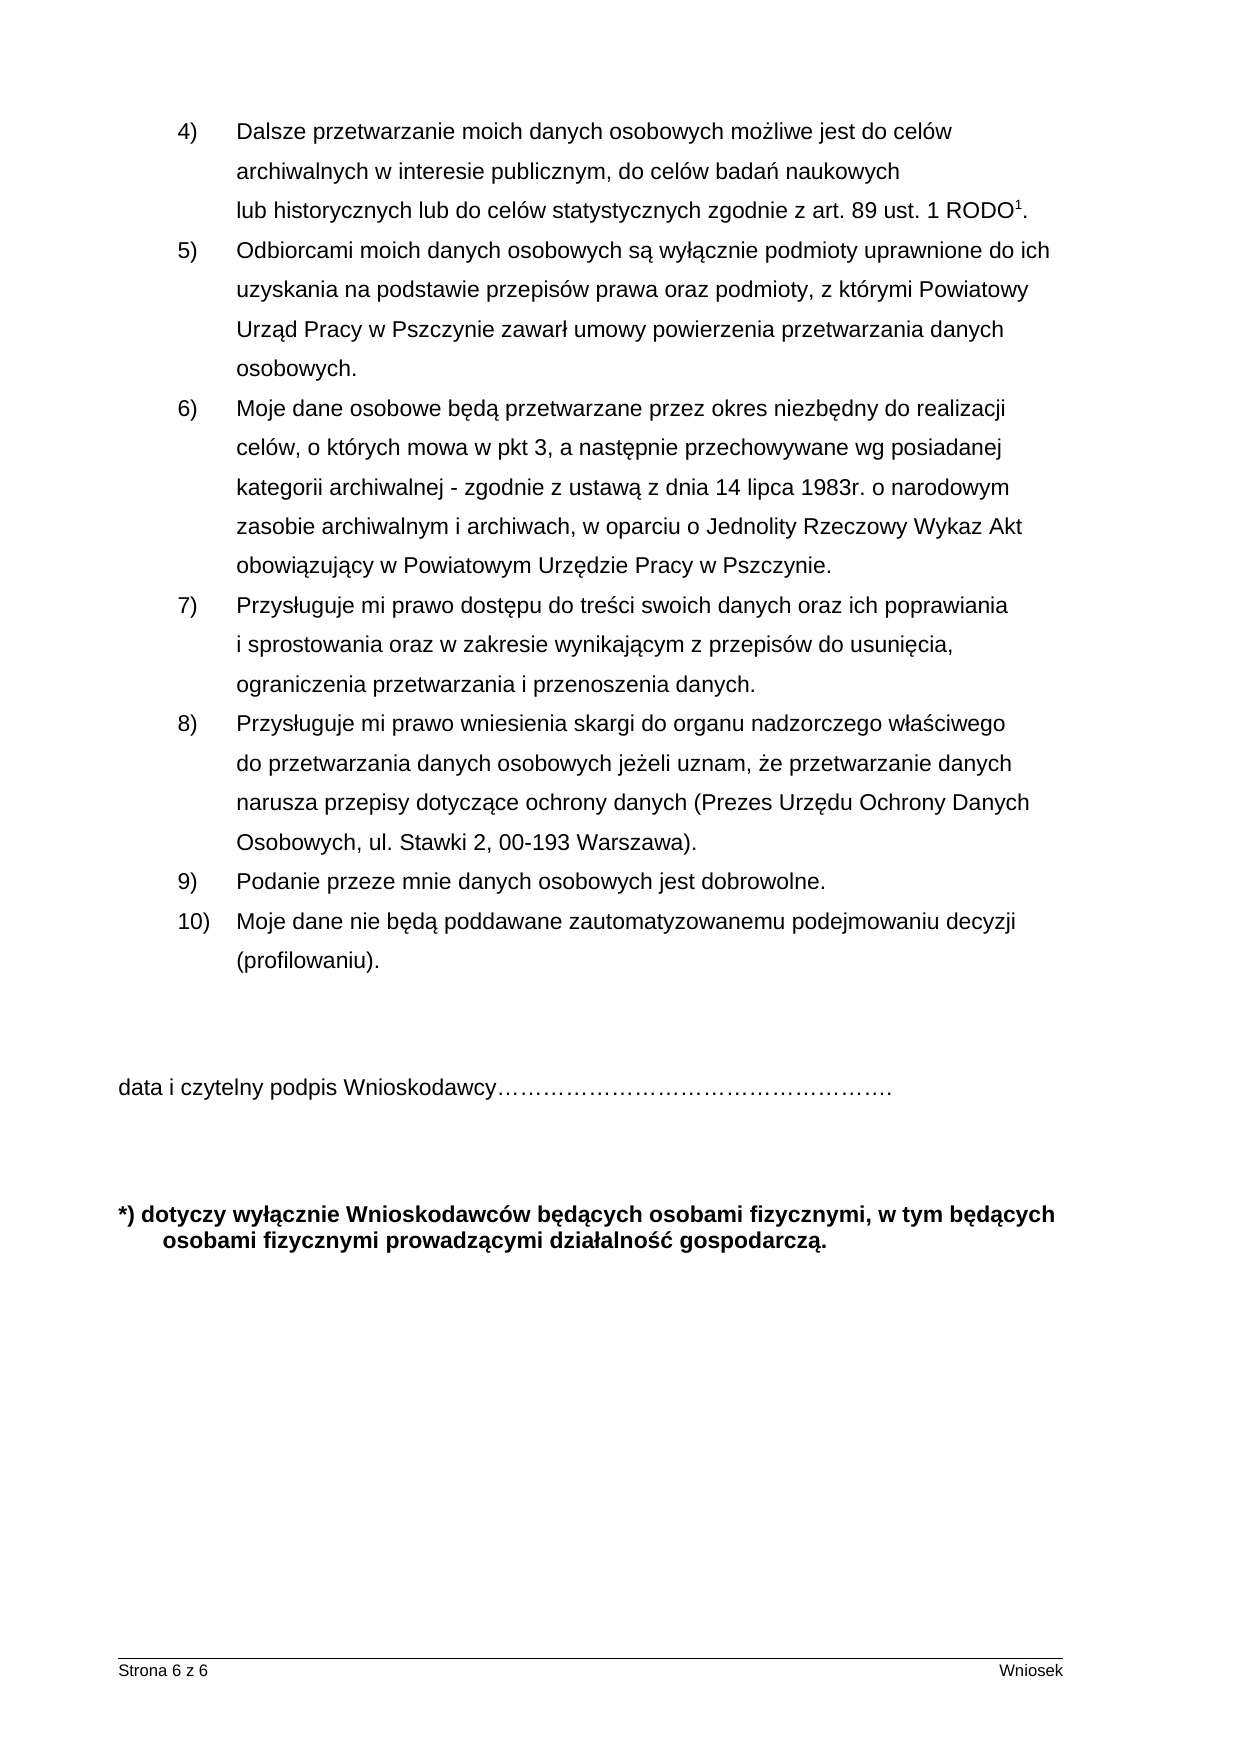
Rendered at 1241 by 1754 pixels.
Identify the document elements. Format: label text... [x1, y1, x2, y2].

list Moje dane nie będą poddawane zautomatyzowanemu podejmowaniu decyzji (profilowaniu). [177, 908, 1063, 973]
text *) dotyczy wyłącznie Wnioskodawców będących osobami fizycznymi, w tym będących osobami fizycznymi prowadzącymi działalność gospodarczą. [118, 1201, 1063, 1253]
list Przysługuje mi prawo dostępu do treści swoich danych oraz ich poprawiania i sprostowania oraz w zakresie wynikającym z przepisów do usunięcia, ograniczenia przetwarzania i przenoszenia danych. [177, 592, 1063, 697]
list Przysługuje mi prawo wniesienia skargi do organu nadzorczego właściwego do przetwarzania danych osobowych jeżeli uznam, że przetwarzanie danych narusza przepisy dotyczące ochrony danych (Prezes Urzędu Ochrony Danych Osobowych, ul. Stawki 2, 00-193 Warszawa). [177, 710, 1063, 855]
text data i czytelny podpis Wnioskodawcy……………………………………………. [118, 1074, 1063, 1101]
list Moje dane osobowe będą przetwarzane przez okres niezbędny do realizacji celów, o których mowa w pkt 3, a następnie przechowywane wg posiadanej kategorii archiwalnej - zgodnie z ustawą z dnia 14 lipca 1983r. o narodowym zasobie archiwalnym i archiwach, w oparciu o Jednolity Rzeczowy Wykaz Akt obowiązujący w Powiatowym Urzędzie Pracy w Pszczynie. [177, 394, 1063, 579]
list Odbiorcami moich danych osobowych są wyłącznie podmioty uprawnione do ich uzyskania na podstawie przepisów prawa oraz podmioty, z którymi Powiatowy Urząd Pracy w Pszczynie zawarł umowy powierzenia przetwarzania danych osobowych. [177, 237, 1063, 381]
list Dalsze przetwarzanie moich danych osobowych możliwe jest do celów archiwalnych w interesie publicznym, do celów badań naukowych lub historycznych lub do celów statystycznych zgodnie z art. 89 ust. 1 RODO1. [177, 118, 1063, 223]
list Podanie przeze mnie danych osobowych jest dobrowolne. [177, 868, 1063, 894]
